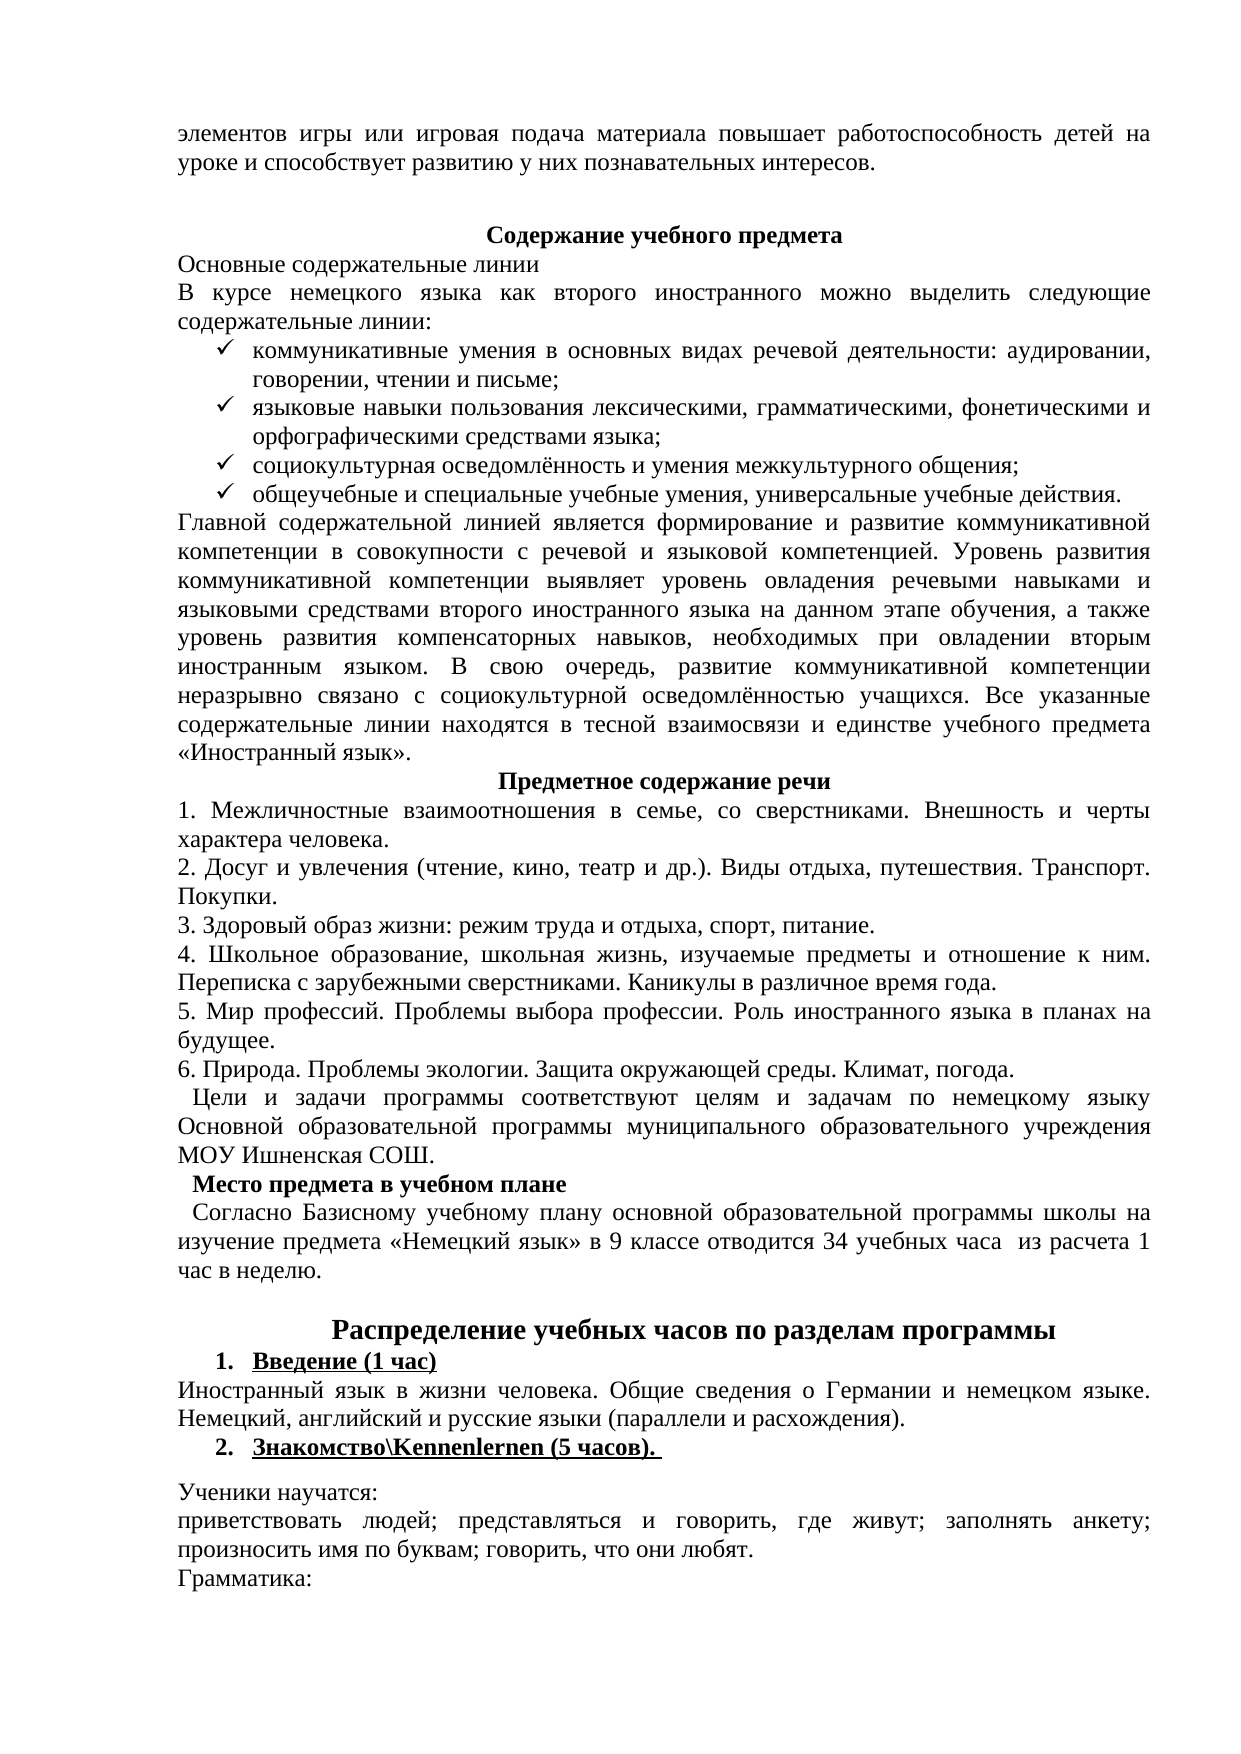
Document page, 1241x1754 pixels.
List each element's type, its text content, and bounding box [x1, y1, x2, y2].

text Главной содержательной линией является формирование и развитие коммуникативной компетенции в совокупности с речевой и языковой компетенцией. Уровень развития коммуникативной компетенции выявляет уровень овладения речевыми навыками и языковыми средствами второго иностранного языка на данном этапе обучения, а также уровень развития компенсаторных навыков, необходимых при овладении вторым иностранным языком. В свою очередь, развитие коммуникативной компетенции неразрывно связано с социокультурной осведомлённостью учащихся. Все указанные содержательные линии находятся в тесной взаимосвязи и единстве учебного предмета «Иностранный язык». [177, 507, 1152, 766]
text 6. Природа. Проблемы экологии. Защита окружающей среды. Климат, погода. [177, 1054, 1152, 1082]
text 3. Здоровый образ жизни: режим труда и отдыха, спорт, питание. [177, 910, 1152, 939]
text Иностранный язык в жизни человека. Общие сведения о Германии и немецком языке. Немецкий, английский и русские языки (параллели и расхождения). [177, 1375, 1152, 1432]
list Введение (1 час) [215, 1346, 1152, 1375]
text Предметное содержание речи [177, 766, 1152, 795]
text Согласно Базисному учебному плану основной образовательной программы школы на изучение предмета «Немецкий язык» в 9 классе отводится 34 учебных часа из расчета 1 час в неделю. [177, 1197, 1152, 1284]
text Содержание учебного предмета [177, 220, 1152, 249]
list коммуникативные умения в основных видах речевой деятельности: аудировании, говорении, чтении и письме; [215, 335, 1152, 392]
text В курсе немецкого языка как второго иностранного можно выделить следующие содержательные линии: [177, 277, 1152, 335]
text приветствовать людей; представляться и говорить, где живут; заполнять анкету; произносить имя по буквам; говорить, что они любят. [177, 1505, 1152, 1563]
list общеучебные и специальные учебные умения, универсальные учебные действия. [215, 479, 1152, 507]
text Цели и задачи программы соответствуют целям и задачам по немецкому языку Основной образовательной программы муниципального образовательного учреждения МОУ Ишненская СОШ. [177, 1082, 1152, 1169]
text Место предмета в учебном плане [177, 1169, 1152, 1197]
text Грамматика: [177, 1563, 1152, 1592]
list Знакомство\Kennenlernen (5 часов). [215, 1432, 1152, 1461]
text 1. Межличностные взаимоотношения в семье, со сверстниками. Внешность и черты характера человека. [177, 795, 1152, 852]
text Основные содержательные линии [177, 249, 1152, 277]
text Ученики научатся: [177, 1477, 1152, 1505]
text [177, 118, 1152, 176]
text 5. Мир профессий. Проблемы выбора профессии. Роль иностранного языка в планах на будущее. [177, 996, 1152, 1054]
list социокультурная осведомлённость и умения межкультурного общения; [215, 450, 1152, 479]
text 2. Досуг и увлечения (чтение, кино, театр и др.). Виды отдыха, путешествия. Транспорт. Покупки. [177, 852, 1152, 910]
text 4. Школьное образование, школьная жизнь, изучаемые предметы и отношение к ним. Переписка с зарубежными сверстниками. Каникулы в различное время года. [177, 939, 1152, 996]
text Распределение учебных часов по разделам программы [177, 1312, 1152, 1346]
list языковые навыки пользования лексическими, грамматическими, фонетическими и орфографическими средствами языка; [215, 392, 1152, 450]
